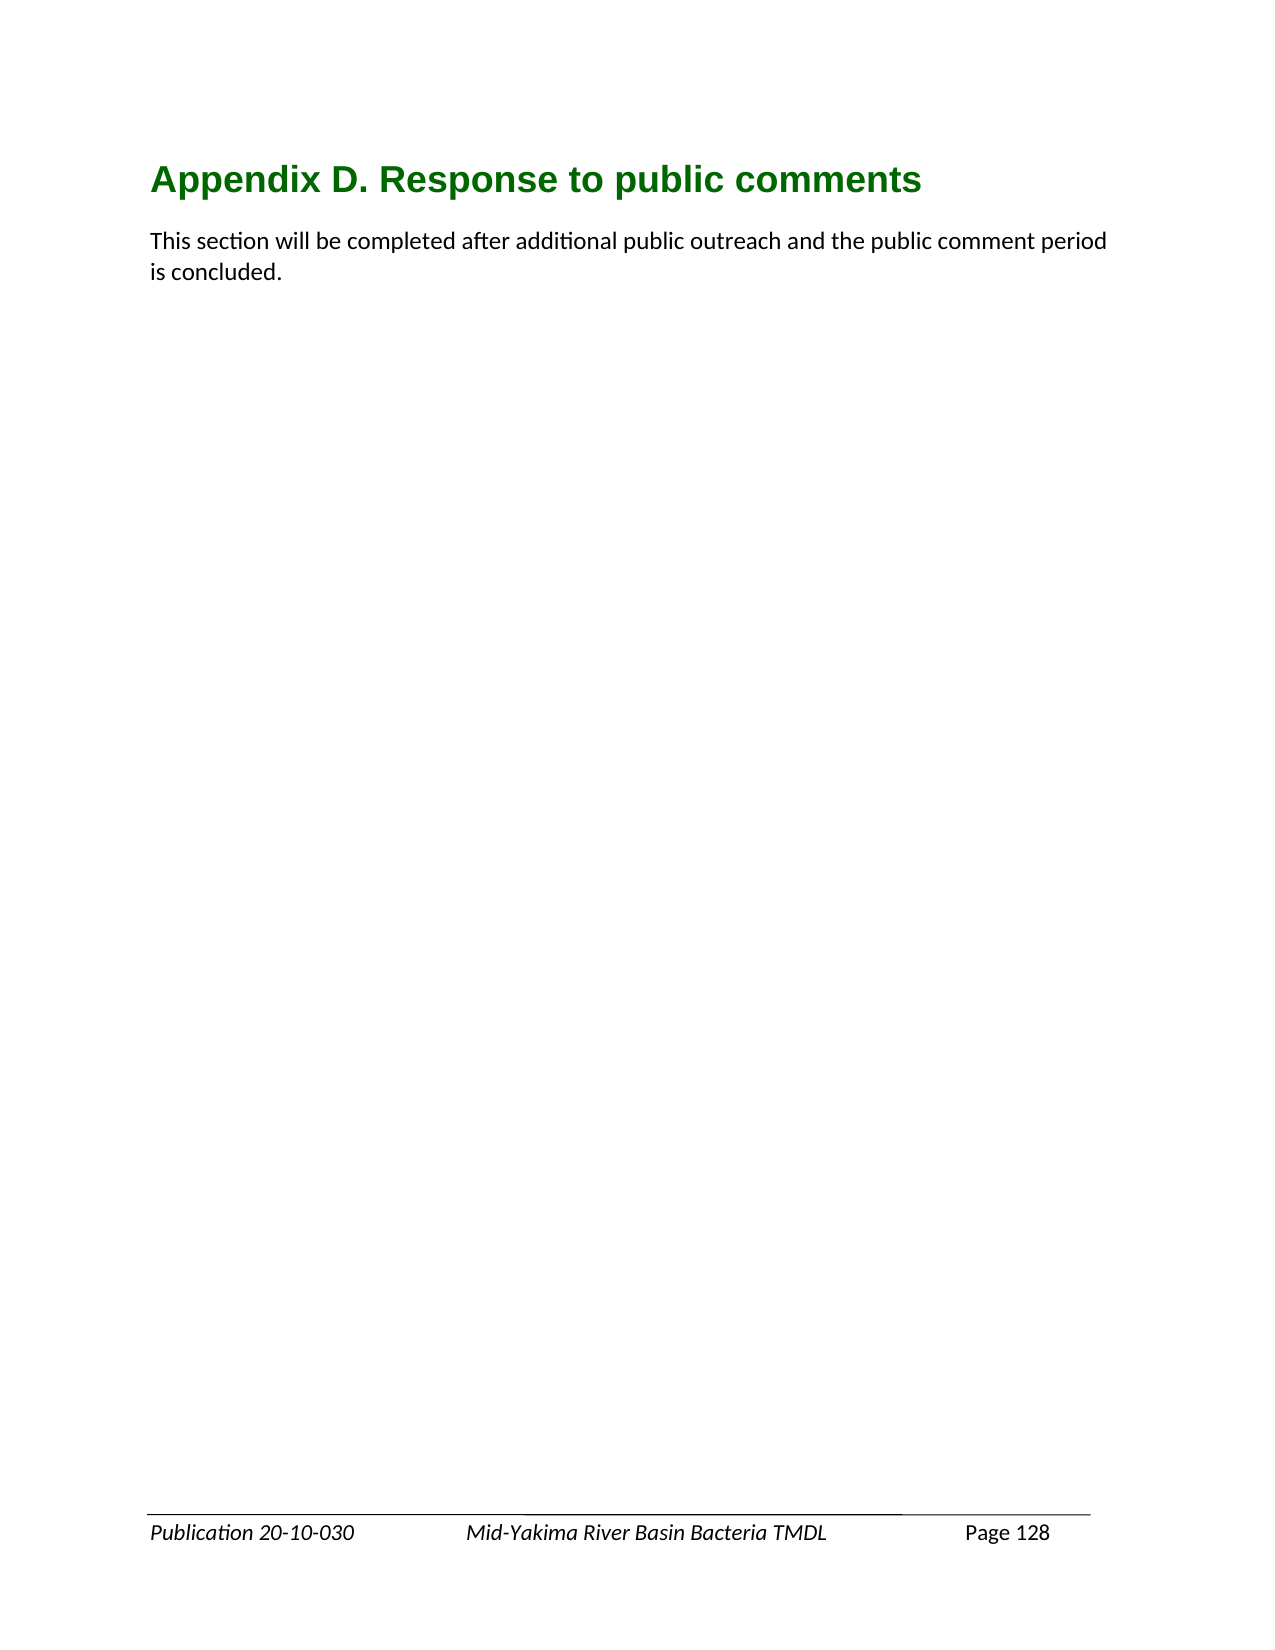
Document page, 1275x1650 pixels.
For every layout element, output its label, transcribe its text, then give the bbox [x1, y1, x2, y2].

subtitle Appendix D. Response to public comments [150, 157, 1152, 200]
text This section will be completed after additional public outreach and the public comment period is concluded. [150, 225, 1120, 286]
